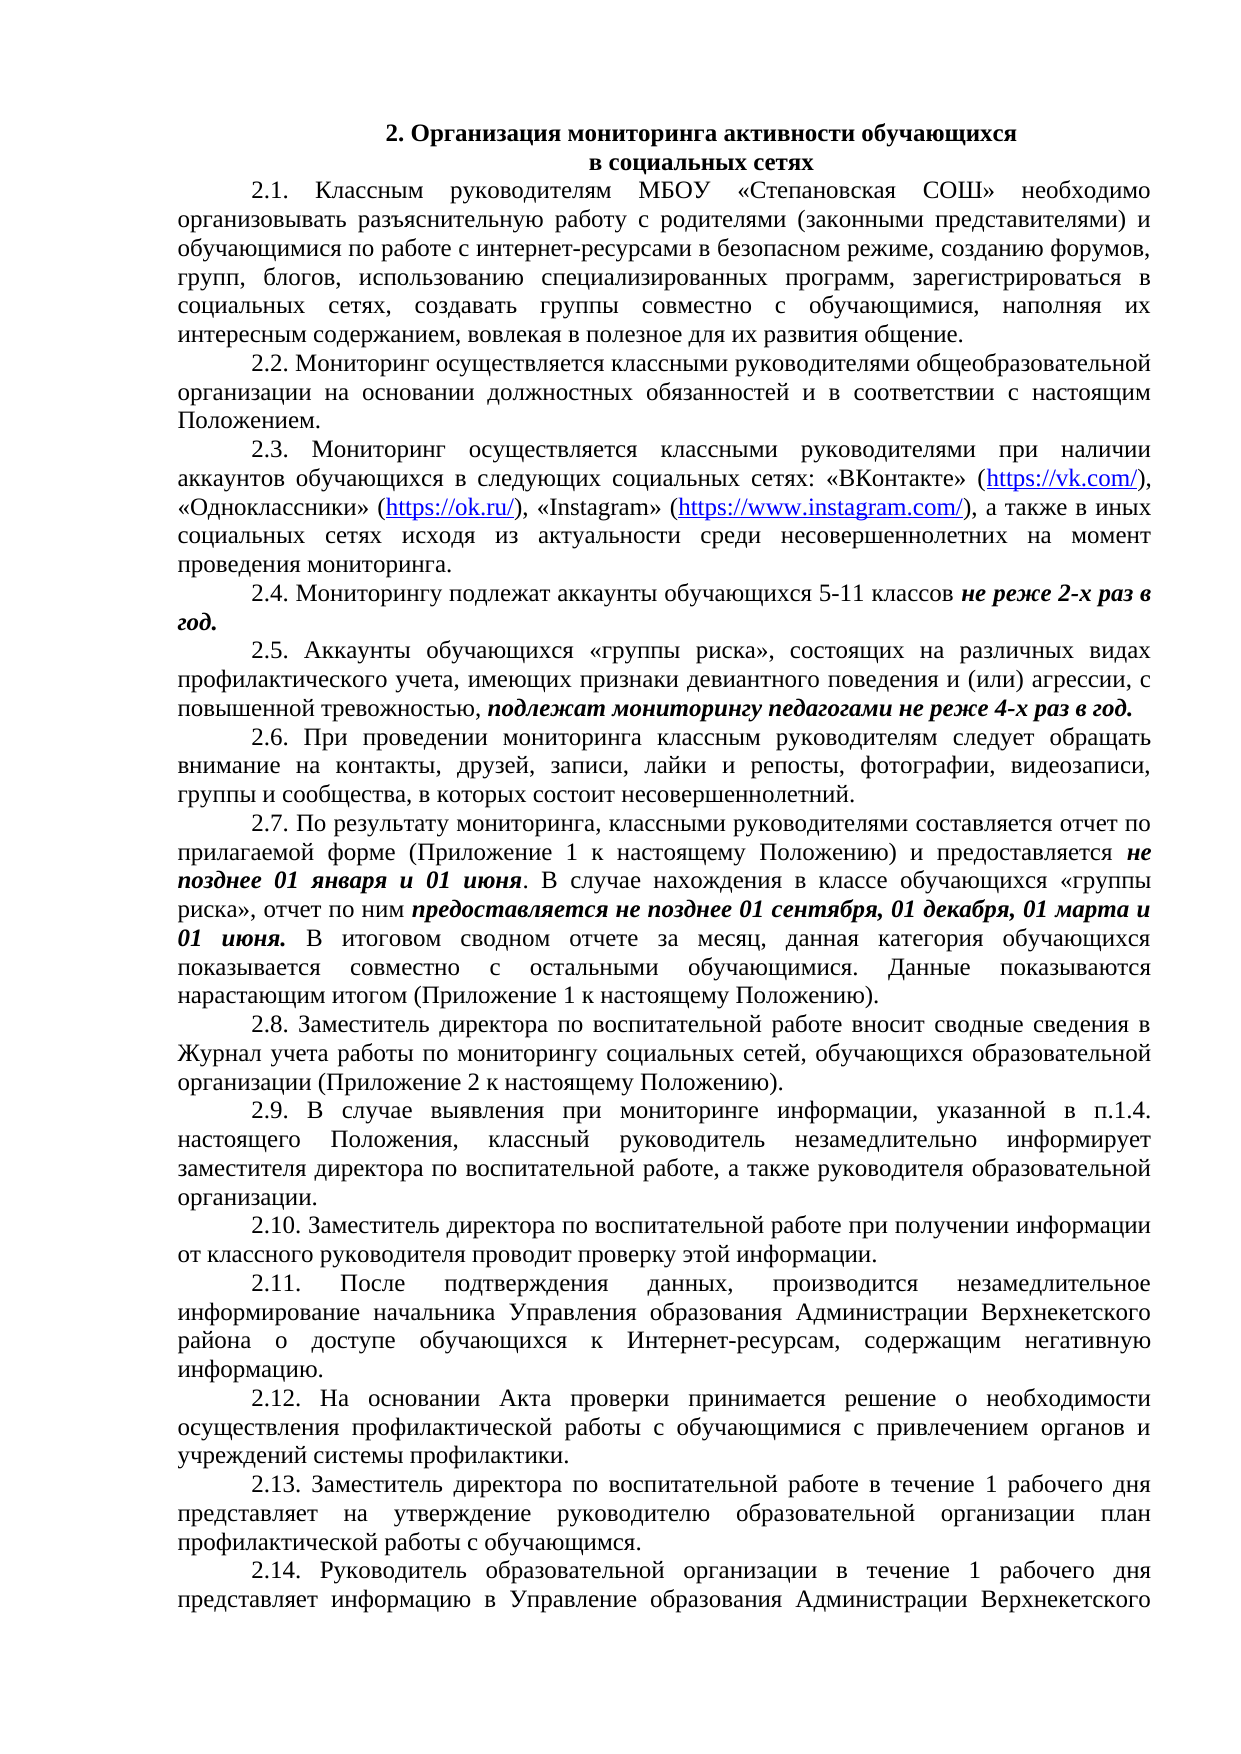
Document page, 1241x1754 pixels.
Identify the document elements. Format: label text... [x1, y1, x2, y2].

text 2.6. При проведении мониторинга классным руководителям следует обращать внимание на контакты, друзей, записи, лайки и репосты, фотографии, видеозаписи, группы и сообщества, в которых состоит несовершеннолетний. [177, 722, 1152, 808]
text 2.3. Мониторинг осуществляется классными руководителями при наличии аккаунтов обучающихся в следующих социальных сетях: «ВКонтакте» (https://vk.com/), «Одноклассники» (https://ok.ru/), «Instagram» (https://www.instagram.com/), а также в иных социальных сетях исходя из актуальности среди несовершеннолетних на момент проведения мониторинга. [177, 434, 1152, 578]
text 2.1. Классным руководителям МБОУ «Степановская СОШ» необходимо организовывать разъяснительную работу с родителями (законными представителями) и обучающимися по работе с интернет-ресурсами в безопасном режиме, созданию форумов, групп, блогов, использованию специализированных программ, зарегистрироваться в социальных сетях, создавать группы совместно с обучающимися, наполняя их интересным содержанием, вовлекая в полезное для их развития общение. [177, 176, 1152, 348]
text 2.2. Мониторинг осуществляется классными руководителями общеобразовательной организации на основании должностных обязанностей и в соответствии с настоящим Положением. [177, 348, 1152, 434]
text 2.5. Аккаунты обучающихся «группы риска», состоящих на различных видах профилактического учета, имеющих признаки девиантного поведения и (или) агрессии, с повышенной тревожностью, подлежат мониторингу педагогами не реже 4-х раз в год. [177, 636, 1152, 722]
text в социальных сетях [177, 147, 1152, 176]
text 2.12. На основании Акта проверки принимается решение о необходимости осуществления профилактической работы с обучающимися с привлечением органов и учреждений системы профилактики. [177, 1383, 1152, 1469]
text 2.9. В случае выявления при мониторинге информации, указанной в п.1.4. настоящего Положения, классный руководитель незамедлительно информирует заместителя директора по воспитательной работе, а также руководителя образовательной организации. [177, 1096, 1152, 1211]
text 2.8. Заместитель директора по воспитательной работе вносит сводные сведения в Журнал учета работы по мониторингу социальных сетей, обучающихся образовательной организации (Приложение 2 к настоящему Положению). [177, 1009, 1152, 1096]
text 2.10. Заместитель директора по воспитательной работе при получении информации от классного руководителя проводит проверку этой информации. [177, 1211, 1152, 1268]
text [177, 1556, 1152, 1613]
text 2.4. Мониторингу подлежат аккаунты обучающихся 5-11 классов не реже 2-х раз в год. [177, 578, 1152, 636]
text 2. Организация мониторинга активности обучающихся [177, 118, 1152, 147]
text 2.11. После подтверждения данных, производится незамедлительное информирование начальника Управления образования Администрации Верхнекетского района о доступе обучающихся к Интернет-ресурсам, содержащим негативную информацию. [177, 1268, 1152, 1383]
text 2.13. Заместитель директора по воспитательной работе в течение 1 рабочего дня представляет на утверждение руководителю образовательной организации план профилактической работы с обучающимся. [177, 1469, 1152, 1556]
text 2.7. По результату мониторинга, классными руководителями составляется отчет по прилагаемой форме (Приложение 1 к настоящему Положению) и предоставляется не позднее 01 января и 01 июня. В случае нахождения в классе обучающихся «группы риска», отчет по ним предоставляется не позднее 01 сентября, 01 декабря, 01 марта и 01 июня. В итоговом сводном отчете за месяц, данная категория обучающихся показывается совместно с остальными обучающимися. Данные показываются нарастающим итогом (Приложение 1 к настоящему Положению). [177, 808, 1152, 1009]
